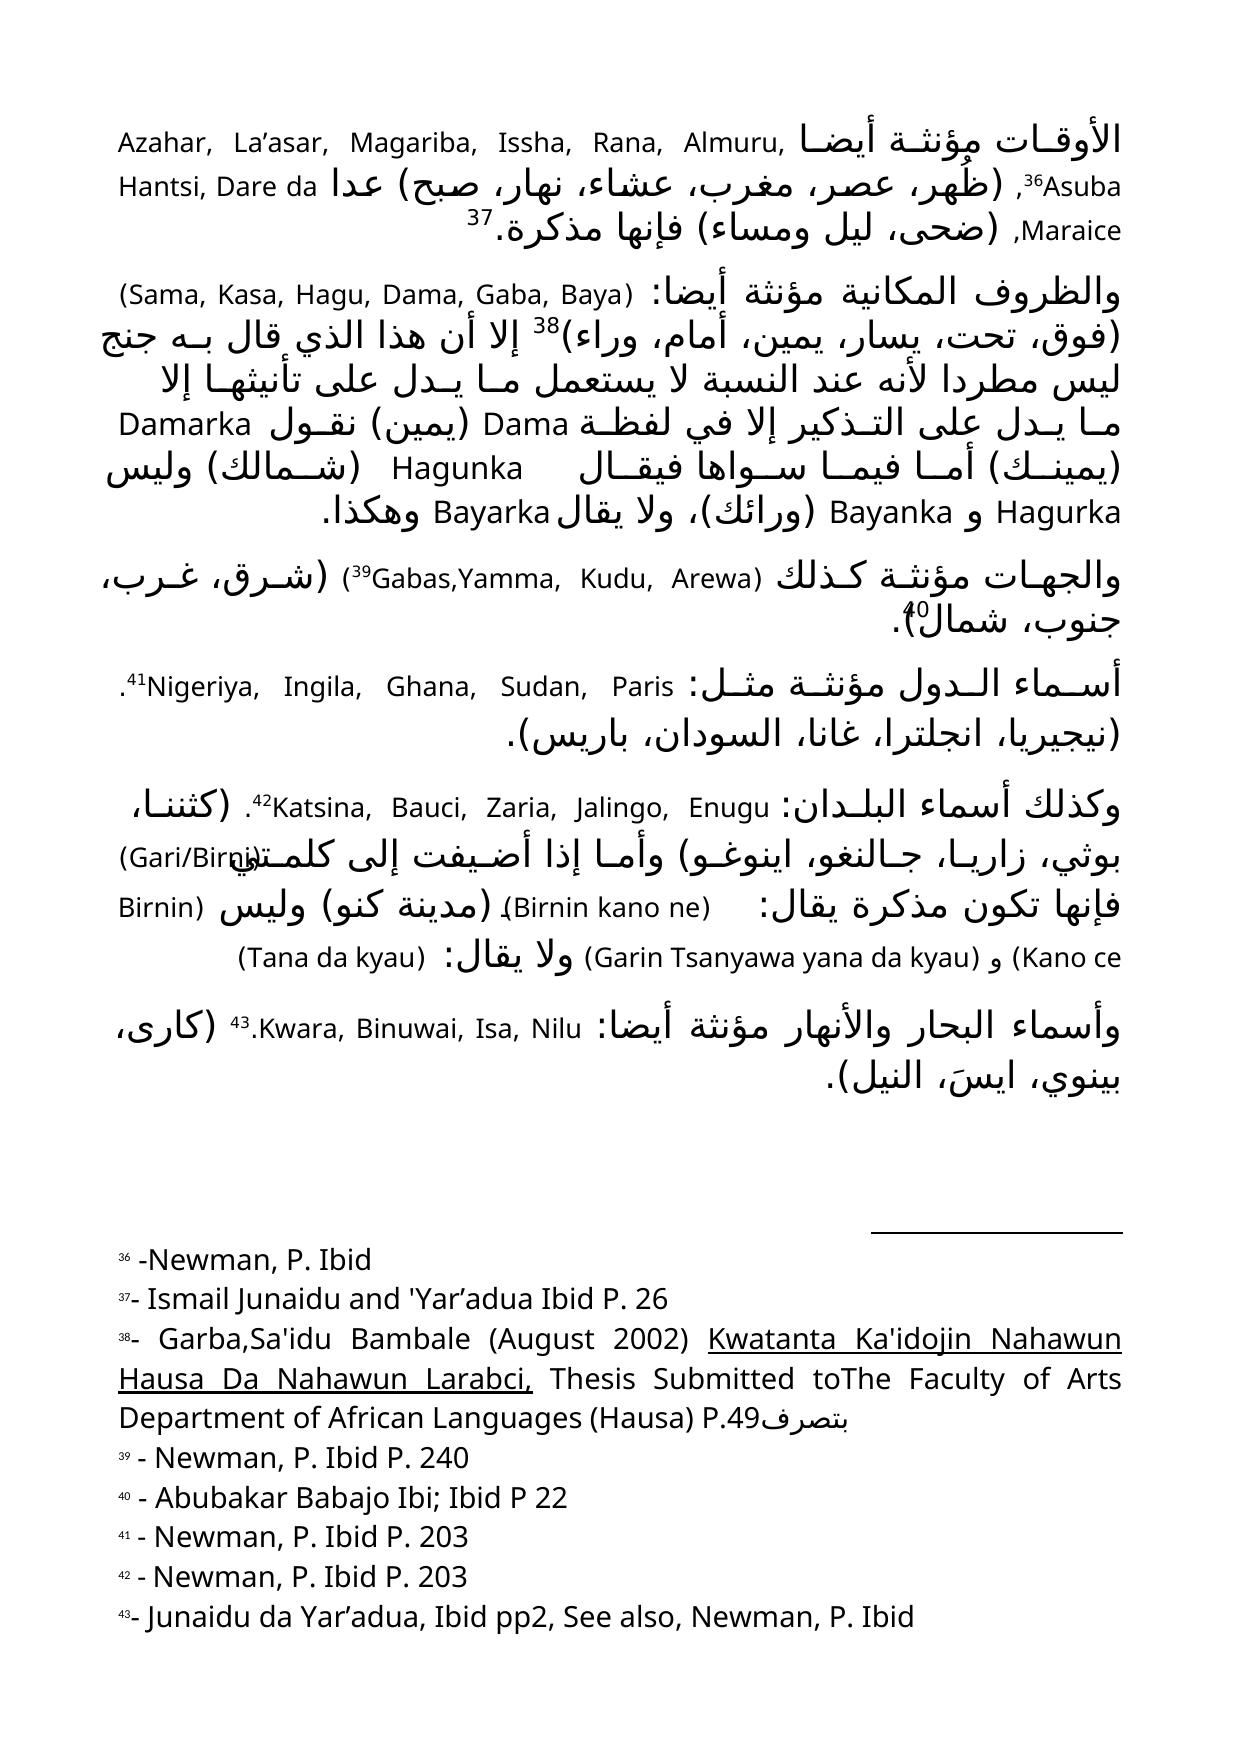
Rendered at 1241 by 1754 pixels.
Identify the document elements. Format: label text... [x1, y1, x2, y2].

text والظروف المكانية مؤنثة أيضا: (Sama, Kasa, Hagu, Dama, Gaba, Baya) (فوق، تحت، يسار، يمين، أمام، وراء) إلا أن هذا الذي قال به جنج ليس مطردا لأنه عند النسبة لا يستعمل ما يدل على تأنيثها إلا ما يدل على التذكير إلا في لفظة Dama (يمين) نقول Damarka (يمينك) أما فيما سواها فيقال Hagunka (شمالك) وليس Hagurka و Bayanka (ورائك)، ولا يقال Bayarka وهكذا. [118, 270, 1122, 533]
text أسماء الدول مؤنثة مثل: Nigeriya, Ingila, Ghana, Sudan, Paris. (نيجيريا، انجلترا، غانا، السودان، باريس). [118, 662, 1122, 755]
text وأسماء البحار والأنهار مؤنثة أيضا: Kwara, Binuwai, Isa, Nilu. (كارى، بينوي، ايسَ، النيل). [118, 1004, 1122, 1098]
text وكذلك أسماء البلدان: Katsina, Bauci, Zaria, Jalingo, Enugu. (كثننا، بوثي، زاريا، جالنغو، اينوغو) وأما إذا أضيفت إلى كلمتي (Gari/Birni) فإنها تكون مذكرة يقال: (Birnin kano ne) (مدينة كنو) وليس (Birnin Kano ce) و (Garin Tsanyawa yana da kyau) ولا يقال: (Tana da kyau) [118, 783, 1122, 977]
text والجهات مؤنثة كذلك (Gabas,Yamma, Kudu, Arewa) (شرق، غرب، جنوب، شمال). [118, 553, 1122, 641]
text الأوقات مؤنثة أيضا Azahar, La’asar, Magariba, Issha, Rana, Almuru, Asuba, (ظُهر، عصر، مغرب، عشاء، نهار، صبح) عدا Hantsi, Dare da Maraice, (ضحى، ليل ومساء) فإنها مذكرة. [118, 118, 1122, 249]
